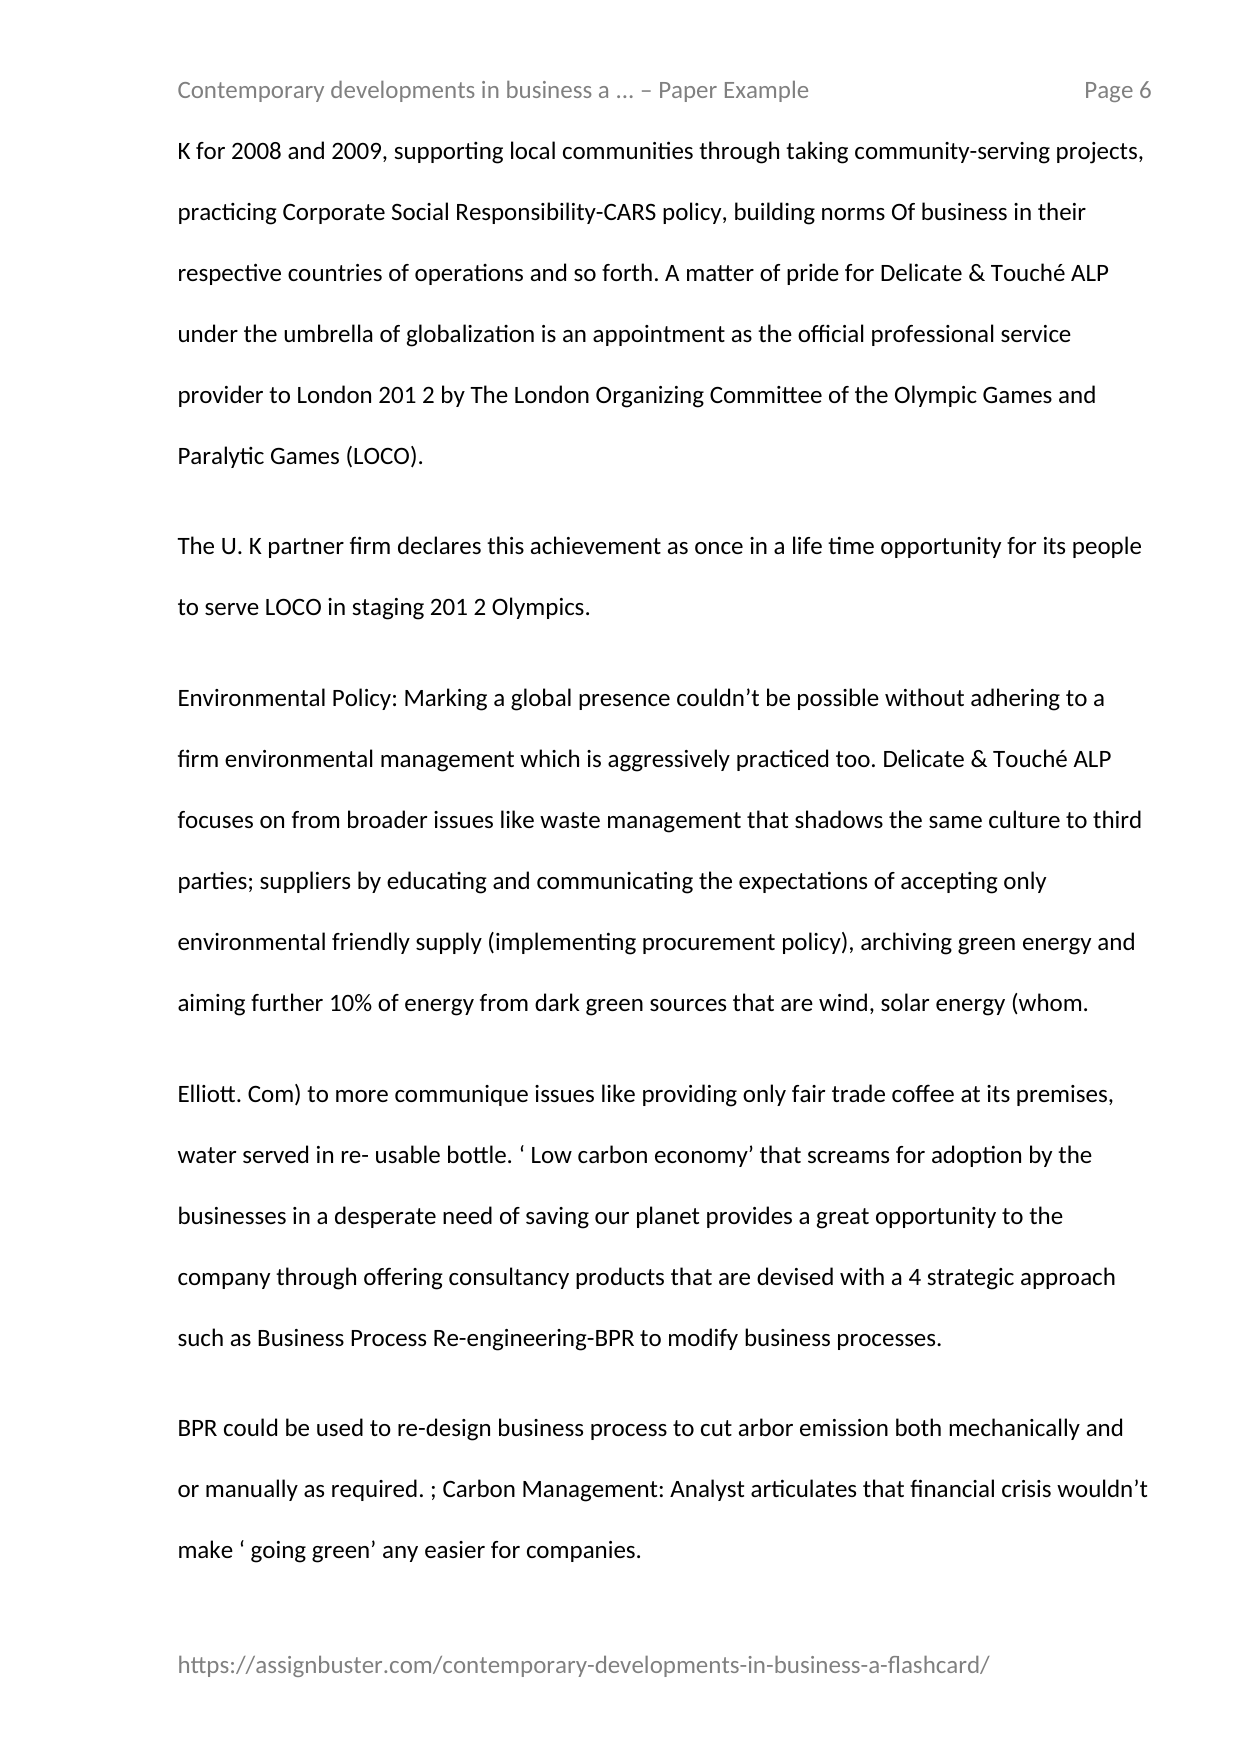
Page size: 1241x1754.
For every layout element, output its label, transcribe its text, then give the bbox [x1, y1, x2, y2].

text Environmental Policy: Marking a global presence couldn’t be possible without adhering to a firm environmental management which is aggressively practiced too. Delicate & Touché ALP focuses on from broader issues like waste management that shadows the same culture to third parties; suppliers by educating and communicating the expectations of accepting only environmental friendly supply (implementing procurement policy), archiving green energy and aiming further 10% of energy from dark green sources that are wind, solar energy (whom. [177, 682, 1152, 1018]
text The U. K partner firm declares this achievement as once in a life time opportunity for its people to serve LOCO in staging 201 2 Olympics. [177, 531, 1152, 622]
text Elliott. Com) to more communique issues like providing only fair trade coffee at its premises, water served in re- usable bottle. ‘ Low carbon economy’ that screams for adoption by the businesses in a desperate need of saving our planet provides a great opportunity to the company through offering consultancy products that are devised with a 4 strategic approach such as Business Process Re-engineering-BPR to modify business processes. [177, 1078, 1152, 1352]
text K for 2008 and 2009, supporting local communities through taking community-serving projects, practicing Corporate Social Responsibility-CARS policy, building norms Of business in their respective countries of operations and so forth. A matter of pride for Delicate & Touché ALP under the umbrella of globalization is an appointment as the official professional service provider to London 201 2 by The London Organizing Committee of the Olympic Games and Paralytic Games (LOCO). [177, 135, 1152, 471]
text BPR could be used to re-design business process to cut arbor emission both mechanically and or manually as required. ; Carbon Management: Analyst articulates that financial crisis wouldn’t make ‘ going green’ any easier for companies. [177, 1412, 1152, 1565]
